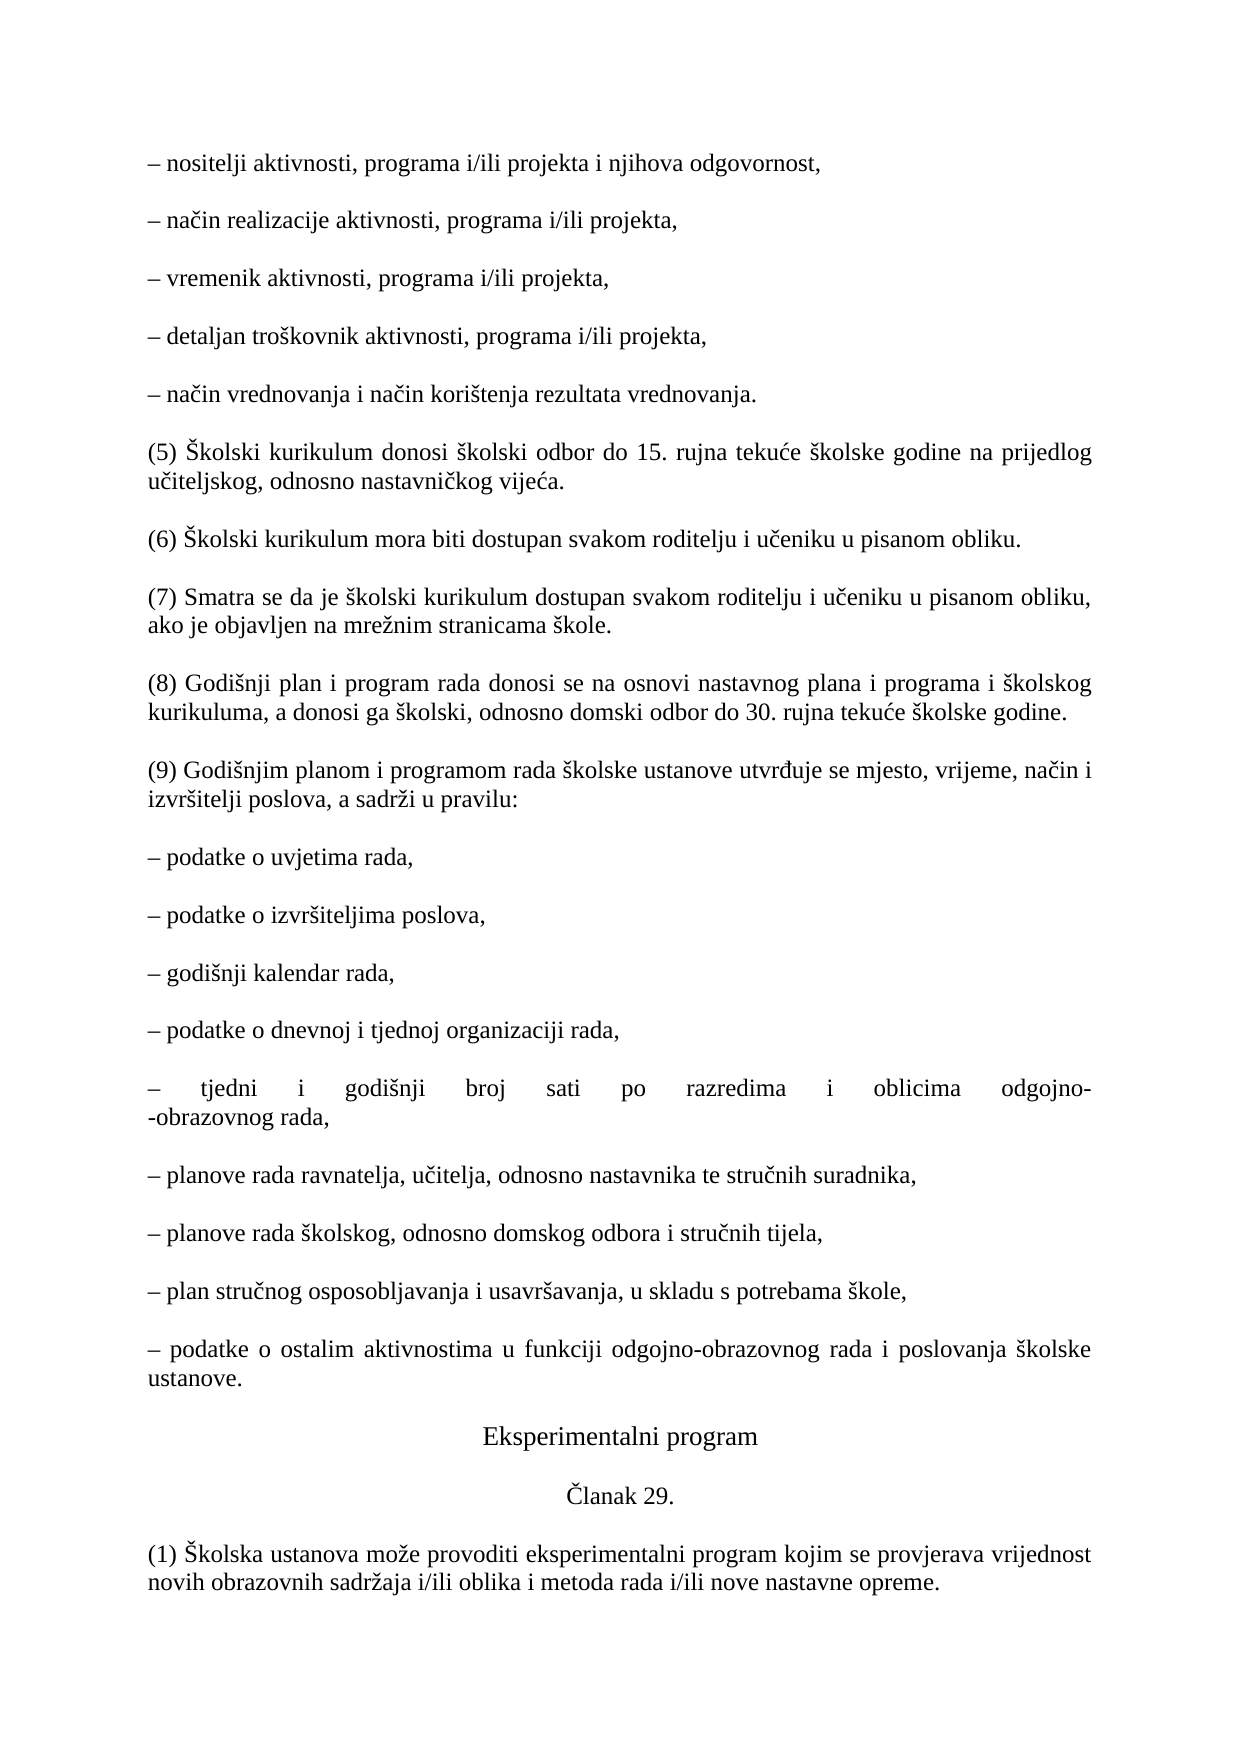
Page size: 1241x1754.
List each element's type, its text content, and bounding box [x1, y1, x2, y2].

text (6) Školski kurikulum mora biti dostupan svakom roditelju i učeniku u pisanom obliku. [148, 524, 1093, 553]
text – podatke o uvjetima rada, [148, 842, 1093, 871]
text (1) Školska ustanova može provoditi eksperimentalni program kojim se provjerava vrijednost novih obrazovnih sadržaja i/ili oblika i metoda rada i/ili nove nastavne opreme. [148, 1539, 1093, 1596]
text – način vrednovanja i način korištenja rezultata vrednovanja. [148, 379, 1093, 408]
text Članak 29. [148, 1481, 1093, 1509]
text – vremenik aktivnosti, programa i/ili projekta, [148, 263, 1093, 292]
text (7) Smatra se da je školski kurikulum dostupan svakom roditelju i učeniku u pisanom obliku, ako je objavljen na mrežnim stranicama škole. [148, 582, 1093, 639]
text – način realizacije aktivnosti, programa i/ili projekta, [148, 206, 1093, 234]
text – planove rada ravnatelja, učitelja, odnosno nastavnika te stručnih suradnika, [148, 1160, 1093, 1189]
text (5) Školski kurikulum donosi školski odbor do 15. rujna tekuće školske godine na prijedlog učiteljskog, odnosno nastavničkog vijeća. [148, 437, 1093, 495]
text – podatke o izvršiteljima poslova, [148, 900, 1093, 928]
text – nositelji aktivnosti, programa i/ili projekta i njihova odgovornost, [148, 148, 1093, 176]
text Eksperimentalni program [148, 1421, 1093, 1452]
text – planove rada školskog, odnosno domskog odbora i stručnih tijela, [148, 1218, 1093, 1247]
text (8) Godišnji plan i program rada donosi se na osnovi nastavnog plana i programa i školskog kurikuluma, a donosi ga školski, odnosno domski odbor do 30. rujna tekuće školske godine. [148, 668, 1093, 726]
text – godišnji kalendar rada, [148, 958, 1093, 986]
text – detaljan troškovnik aktivnosti, programa i/ili projekta, [148, 321, 1093, 350]
text – tjedni i godišnji broj sati po razredima i oblicima odgojno- -obrazovnog rada, [148, 1073, 1093, 1131]
text – podatke o dnevnoj i tjednoj organizaciji rada, [148, 1016, 1093, 1044]
text (9) Godišnjim planom i programom rada školske ustanove utvrđuje se mjesto, vrijeme, način i izvršitelji poslova, a sadrži u pravilu: [148, 755, 1093, 813]
text – podatke o ostalim aktivnostima u funkciji odgojno-obrazovnog rada i poslovanja školske ustanove. [148, 1334, 1093, 1391]
text – plan stručnog osposobljavanja i usavršavanja, u skladu s potrebama škole, [148, 1276, 1093, 1305]
